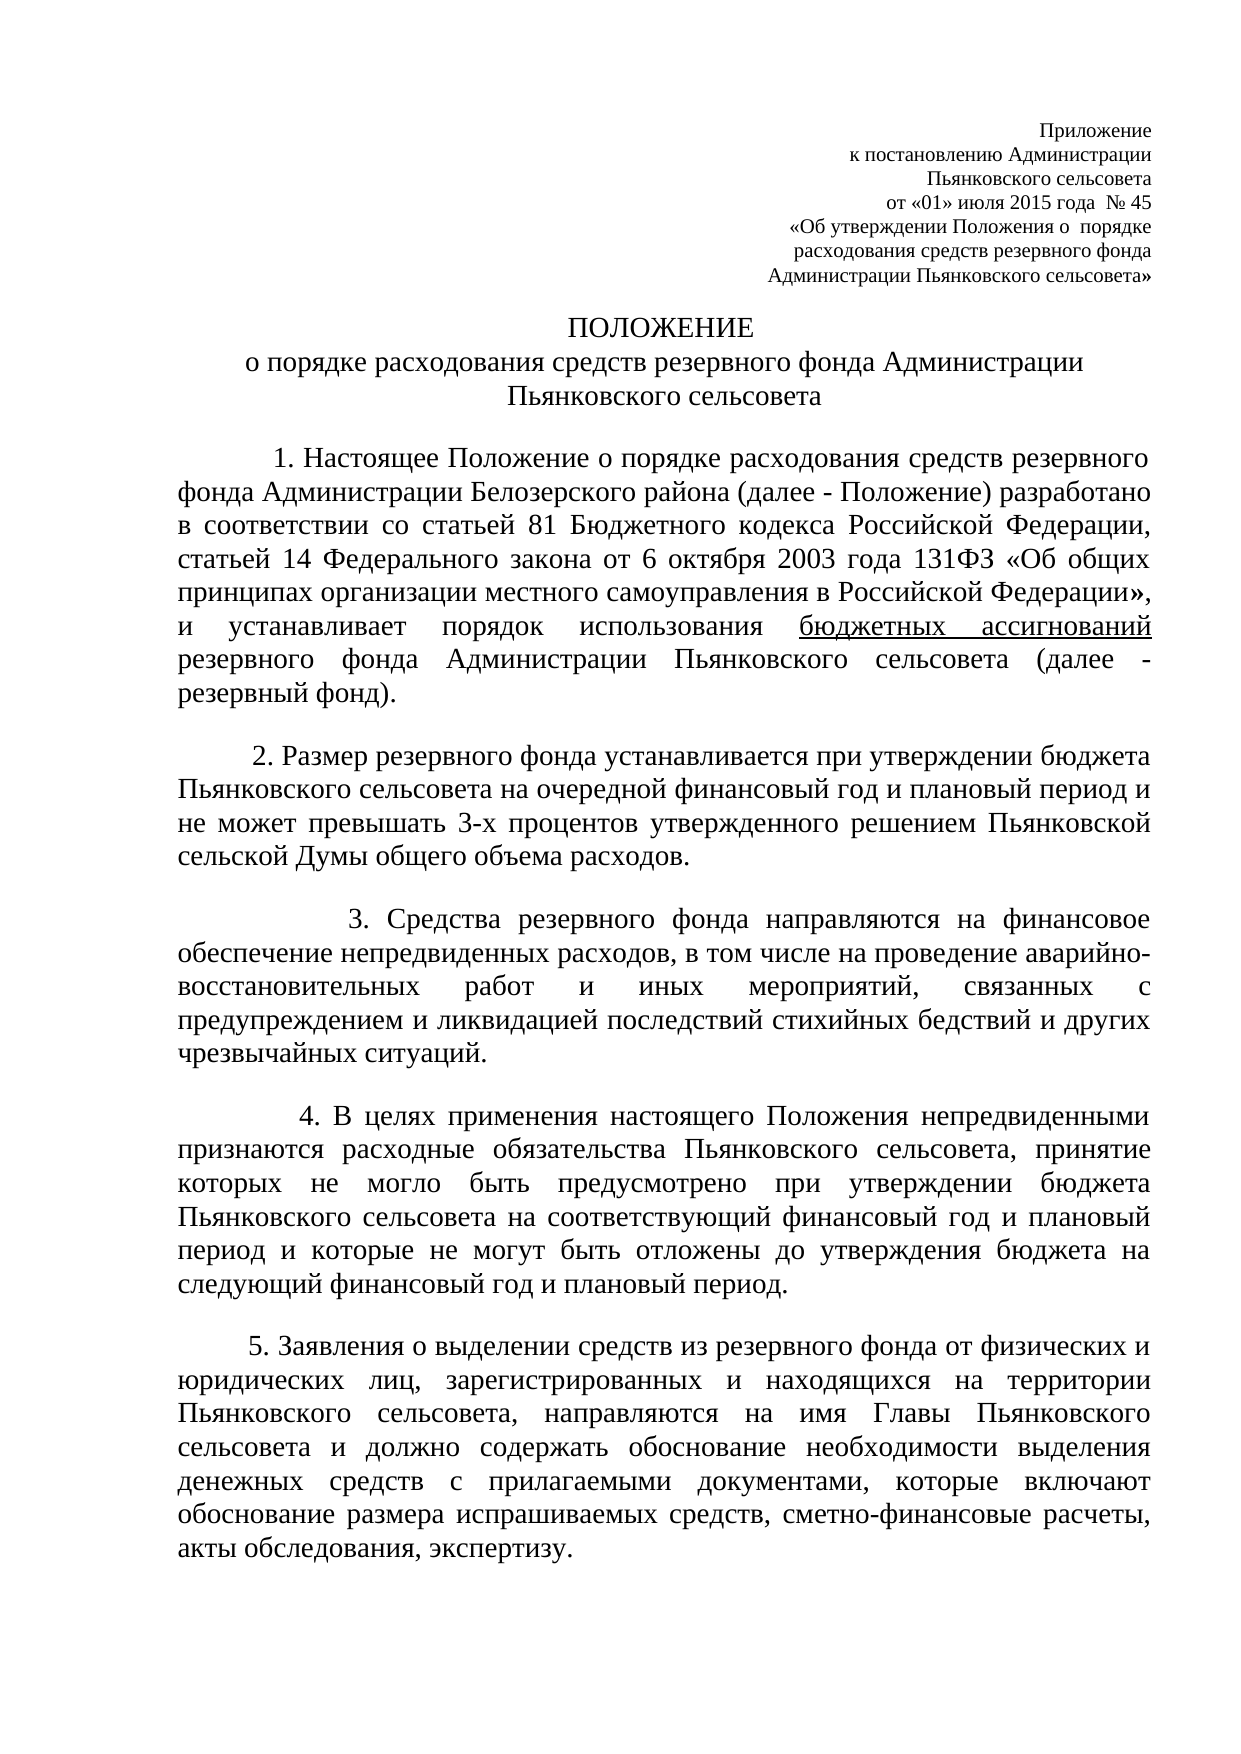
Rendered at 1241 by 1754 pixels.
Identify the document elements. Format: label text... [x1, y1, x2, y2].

text Администрации Пьянковского сельсовета» [177, 262, 1152, 287]
text Приложение [177, 118, 1152, 142]
text 2. Размер резервного фонда устанавливается при утверждении бюджета Пьянковского сельсовета на очередной финансовый год и плановый период и не может превышать 3-х процентов утвержденного решением Пьянковской сельской Думы общего объема расходов. [177, 738, 1152, 872]
text расходования средств резервного фонда [177, 238, 1152, 262]
text 3. Средства резервного фонда направляются на финансовое обеспечение непредвиденных расходов, в том числе на проведение аварийно-восстановительных работ и иных мероприятий, связанных с предупреждением и ликвидацией последствий стихийных бедствий и других чрезвычайных ситуаций. [177, 901, 1152, 1069]
text к постановлению Администрации [177, 142, 1152, 166]
text 1. Настоящее Положение о порядке расходования средств резервного фонда Администрации Белозерского района (далее - Положение) разработано в соответствии со статьей 81 Бюджетного кодекса Российской Федерации, статьей 14 Федерального закона от 6 октября 2003 года 131ФЗ «Об общих принципах организации местного самоуправления в Российской Федерации», и устанавливает порядок использования бюджетных ассигнований резервного фонда Администрации Пьянковского сельсовета (далее - резервный фонд). [102, 440, 1152, 709]
text от «01» июля 2015 года № 45 [177, 190, 1152, 214]
text 4. В целях применения настоящего Положения непредвиденными признаются расходные обязательства Пьянковского сельсовета, принятие которых не могло быть предусмотрено при утверждении бюджета Пьянковского сельсовета на соответствующий финансовый год и плановый период и которые не могут быть отложены до утверждения бюджета на следующий финансовый год и плановый период. [177, 1098, 1152, 1299]
text Пьянковского сельсовета [177, 166, 1152, 190]
text 5. Заявления о выделении средств из резервного фонда от физических и юридических лиц, зарегистрированных и находящихся на территории Пьянковского сельсовета, направляются на имя Главы Пьянковского сельсовета и должно содержать обоснование необходимости выделения денежных средств с прилагаемыми документами, которые включают обоснование размера испрашиваемых средств, сметно-финансовые расчеты, акты обследования, экспертизу. [177, 1328, 1152, 1563]
text ПОЛОЖЕНИЕ о порядке расходования средств резервного фонда Администрации Пьянковского сельсовета [177, 311, 1152, 411]
text «Об утверждении Положения о порядке [177, 214, 1152, 238]
